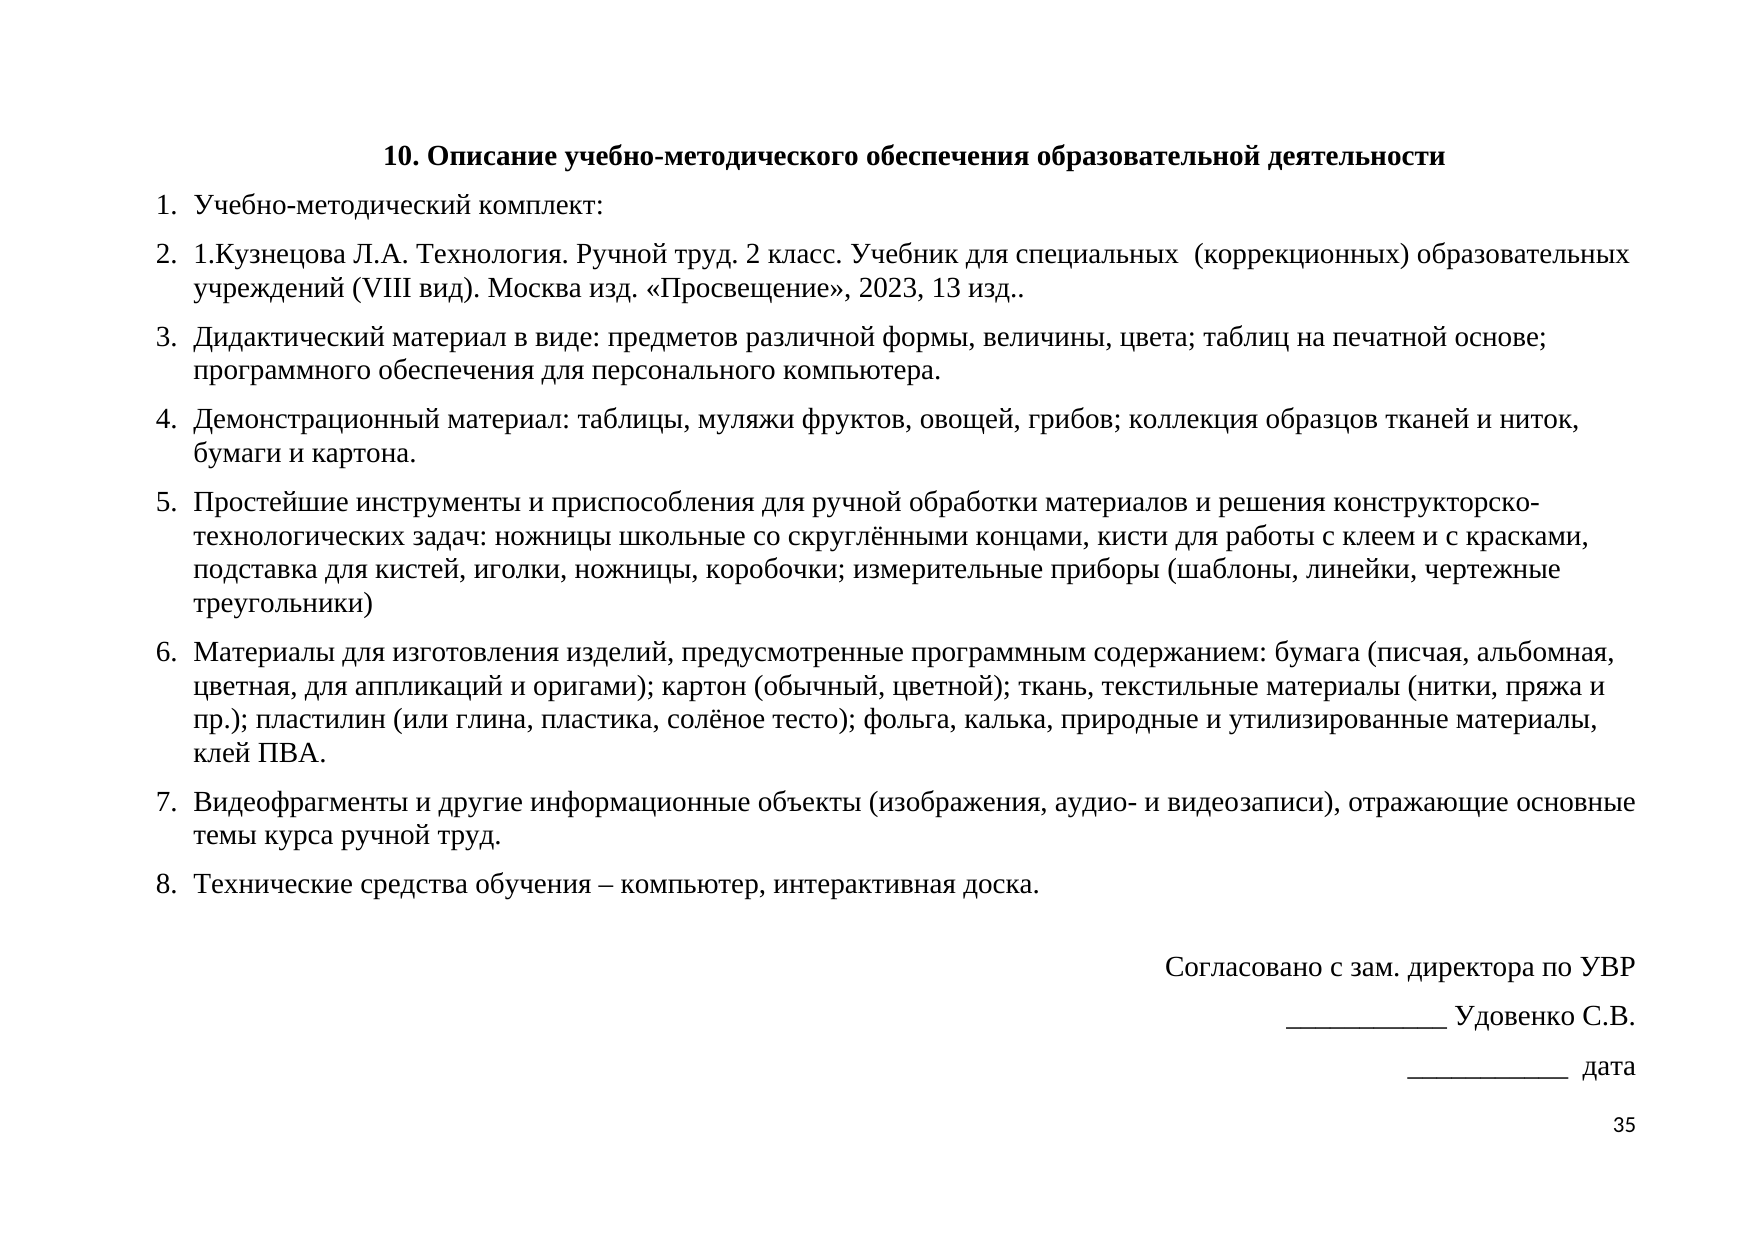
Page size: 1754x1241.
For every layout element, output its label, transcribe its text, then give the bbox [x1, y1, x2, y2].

list Технические средства обучения – компьютер, интерактивная доска. [156, 867, 1636, 900]
list Демонстрационный материал: таблицы, муляжи фруктов, овощей, грибов; коллекция образцов тканей и ниток, бумаги и картона. [156, 402, 1636, 469]
text ___________ дата [118, 1048, 1636, 1081]
list 1.Кузнецова Л.А. Технология. Ручной труд. 2 класс. Учебник для специальных (коррекционных) образовательных учреждений (VIII вид). Москва изд. «Просвещение», 2023, 13 изд.. [156, 236, 1636, 303]
list Видеофрагменты и другие информационные объекты (изображения, аудио- и видеозаписи), отражающие основные темы курса ручной труд. [156, 784, 1636, 851]
list Дидактический материал в виде: предметов различной формы, величины, цвета; таблиц на печатной основе; программного обеспечения для персонального компьютера. [156, 319, 1636, 386]
text 10. Описание учебно-методического обеспечения образовательной деятельности [193, 138, 1636, 171]
list Учебно-методический комплект: [156, 187, 1636, 221]
list Материалы для изготовления изделий, предусмотренные программным содержанием: бумага (писчая, альбомная, цветная, для аппликаций и оригами); картон (обычный, цветной); ткань, текстильные материалы (нитки, пряжа и пр.); пластилин (или глина, пластика, солёное тесто); фольга, калька, природные и утилизированные материалы, клей ПВА. [156, 634, 1636, 768]
list Простейшие инструменты и приспособления для ручной обработки материалов и решения конструкторско-технологических задач: ножницы школьные со скруглёнными концами, кисти для работы с клеем и с красками, подставка для кистей, иголки, ножницы, коробочки; измерительные приборы (шаблоны, линейки, чертежные треугольники) [156, 484, 1636, 618]
text Согласовано с зам. директора по УВР [118, 916, 1636, 983]
text ___________ Удовенко С.В. [118, 998, 1636, 1032]
